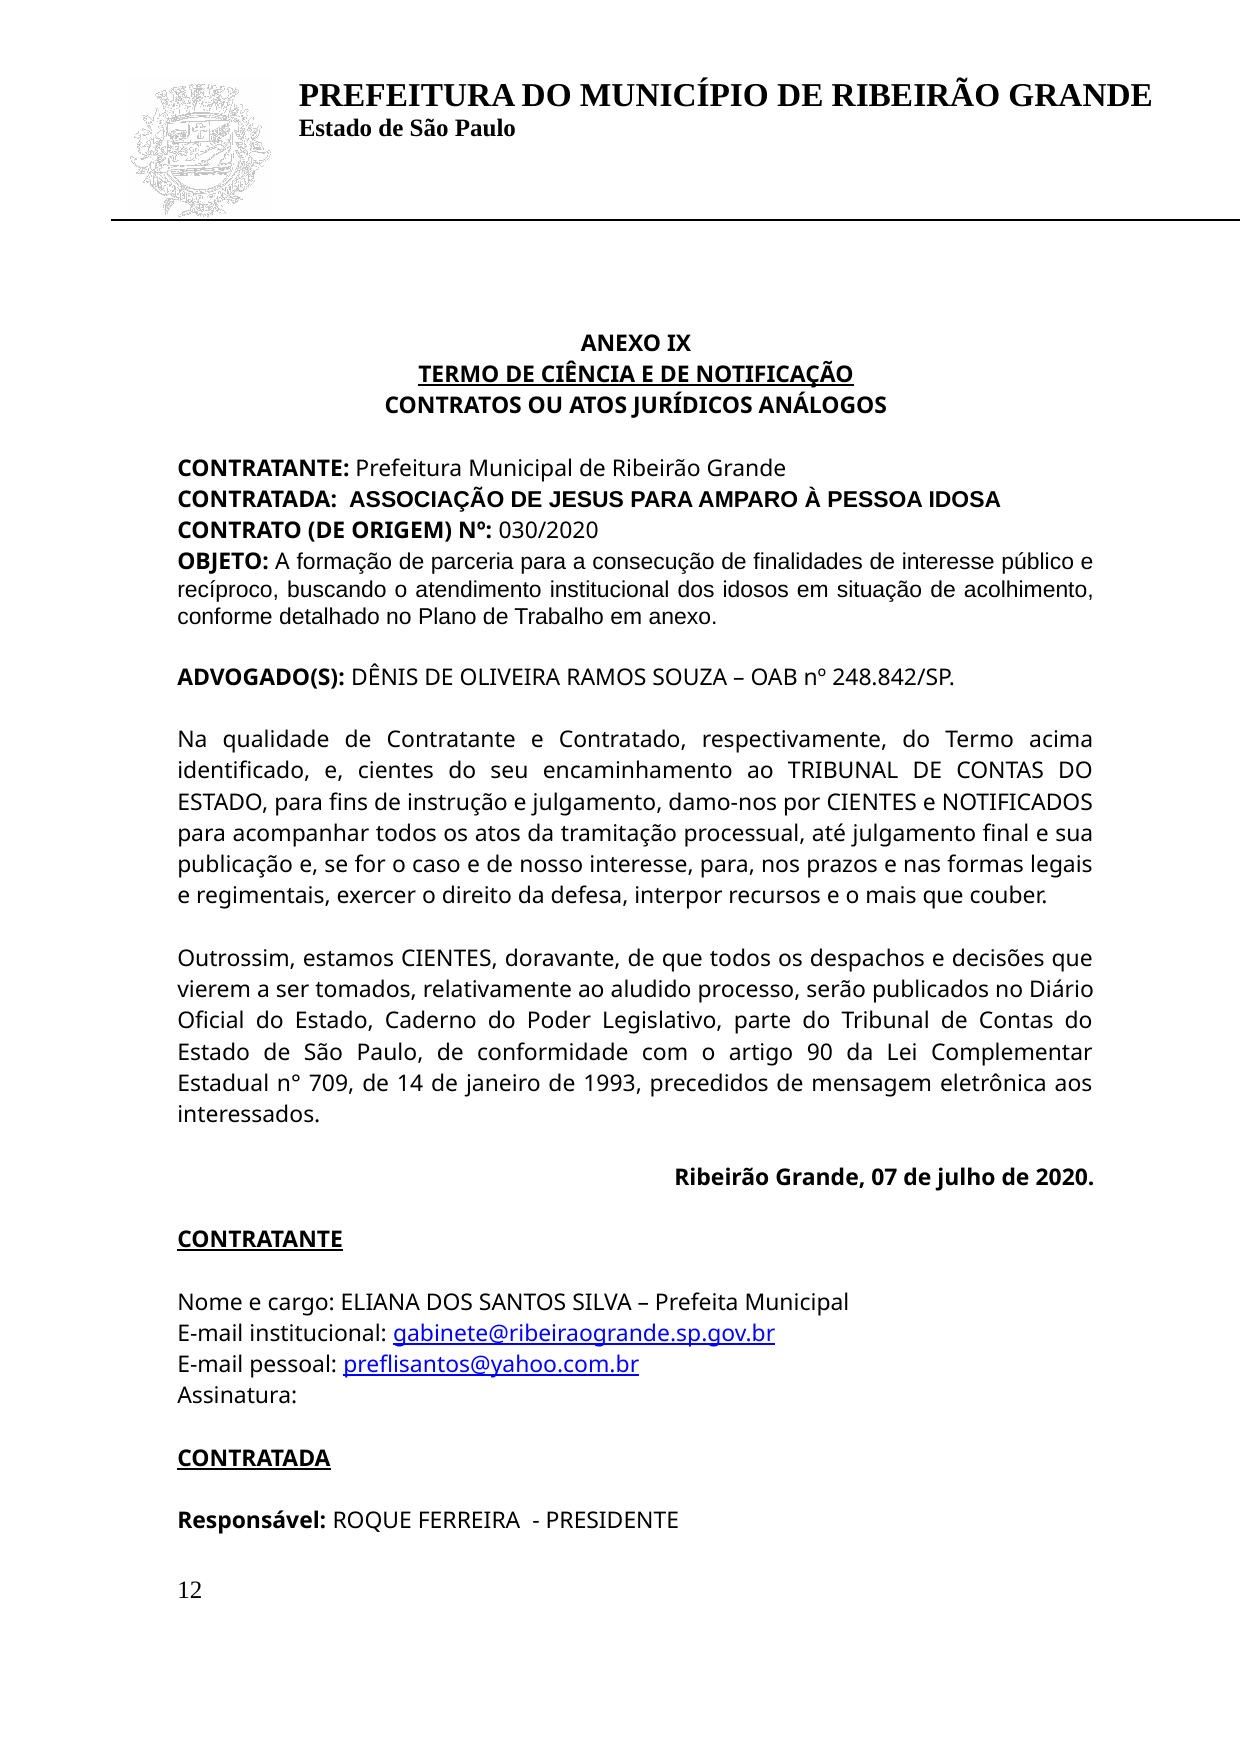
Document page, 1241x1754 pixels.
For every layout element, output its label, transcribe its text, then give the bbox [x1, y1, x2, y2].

text CONTRATANTE [177, 1223, 1094, 1254]
text TERMO DE CIÊNCIA E DE NOTIFICAÇÃO [177, 358, 1094, 389]
text Outrossim, estamos CIENTES, doravante, de que todos os despachos e decisões que vierem a ser tomados, relativamente ao aludido processo, serão publicados no Diário Oficial do Estado, Caderno do Poder Legislativo, parte do Tribunal de Contas do Estado de São Paulo, de conformidade com o artigo 90 da Lei Complementar Estadual n° 709, de 14 de janeiro de 1993, precedidos de mensagem eletrônica aos interessados. [177, 942, 1094, 1129]
text ANEXO IX [177, 326, 1094, 358]
text CONTRATANTE: Prefeitura Municipal de Ribeirão Grande [177, 451, 1094, 483]
text E-mail pessoal: preflisantos@yahoo.com.br [177, 1348, 1094, 1379]
text Na qualidade de Contratante e Contratado, respectivamente, do Termo acima identificado, e, cientes do seu encaminhamento ao TRIBUNAL DE CONTAS DO ESTADO, para fins de instrução e julgamento, damo-nos por CIENTES e NOTIFICADOS para acompanhar todos os atos da tramitação processual, até julgamento final e sua publicação e, se for o caso e de nosso interesse, para, nos prazos e nas formas legais e regimentais, exercer o direito da defesa, interpor recursos e o mais que couber. [177, 723, 1094, 910]
text Responsável: ROQUE FERREIRA - PRESIDENTE [177, 1504, 1094, 1535]
text CONTRATADA [177, 1442, 1094, 1473]
text CONTRATO (DE ORIGEM) Nº: 030/2020 [177, 514, 1094, 545]
text E-mail institucional: gabinete@ribeiraogrande.sp.gov.br [177, 1317, 1094, 1348]
text CONTRATOS OU ATOS JURÍDICOS ANÁLOGOS [177, 389, 1094, 420]
text Nome e cargo: ELIANA DOS SANTOS SILVA – Prefeita Municipal [177, 1285, 1094, 1317]
text OBJETO: A formação de parceria para a consecução de finalidades de interesse público e recíproco, buscando o atendimento institucional dos idosos em situação de acolhimento, conforme detalhado no Plano de Trabalho em anexo. [177, 545, 1094, 629]
text Assinatura: [177, 1379, 1094, 1410]
list Ribeirão Grande, 07 de julho de 2020. [177, 1160, 1094, 1192]
text CONTRATADA: ASSOCIAÇÃO DE JESUS PARA AMPARO À PESSOA IDOSA [177, 483, 1094, 514]
text ADVOGADO(S): DÊNIS DE OLIVEIRA RAMOS SOUZA – OAB nº 248.842/SP. [177, 660, 1094, 692]
